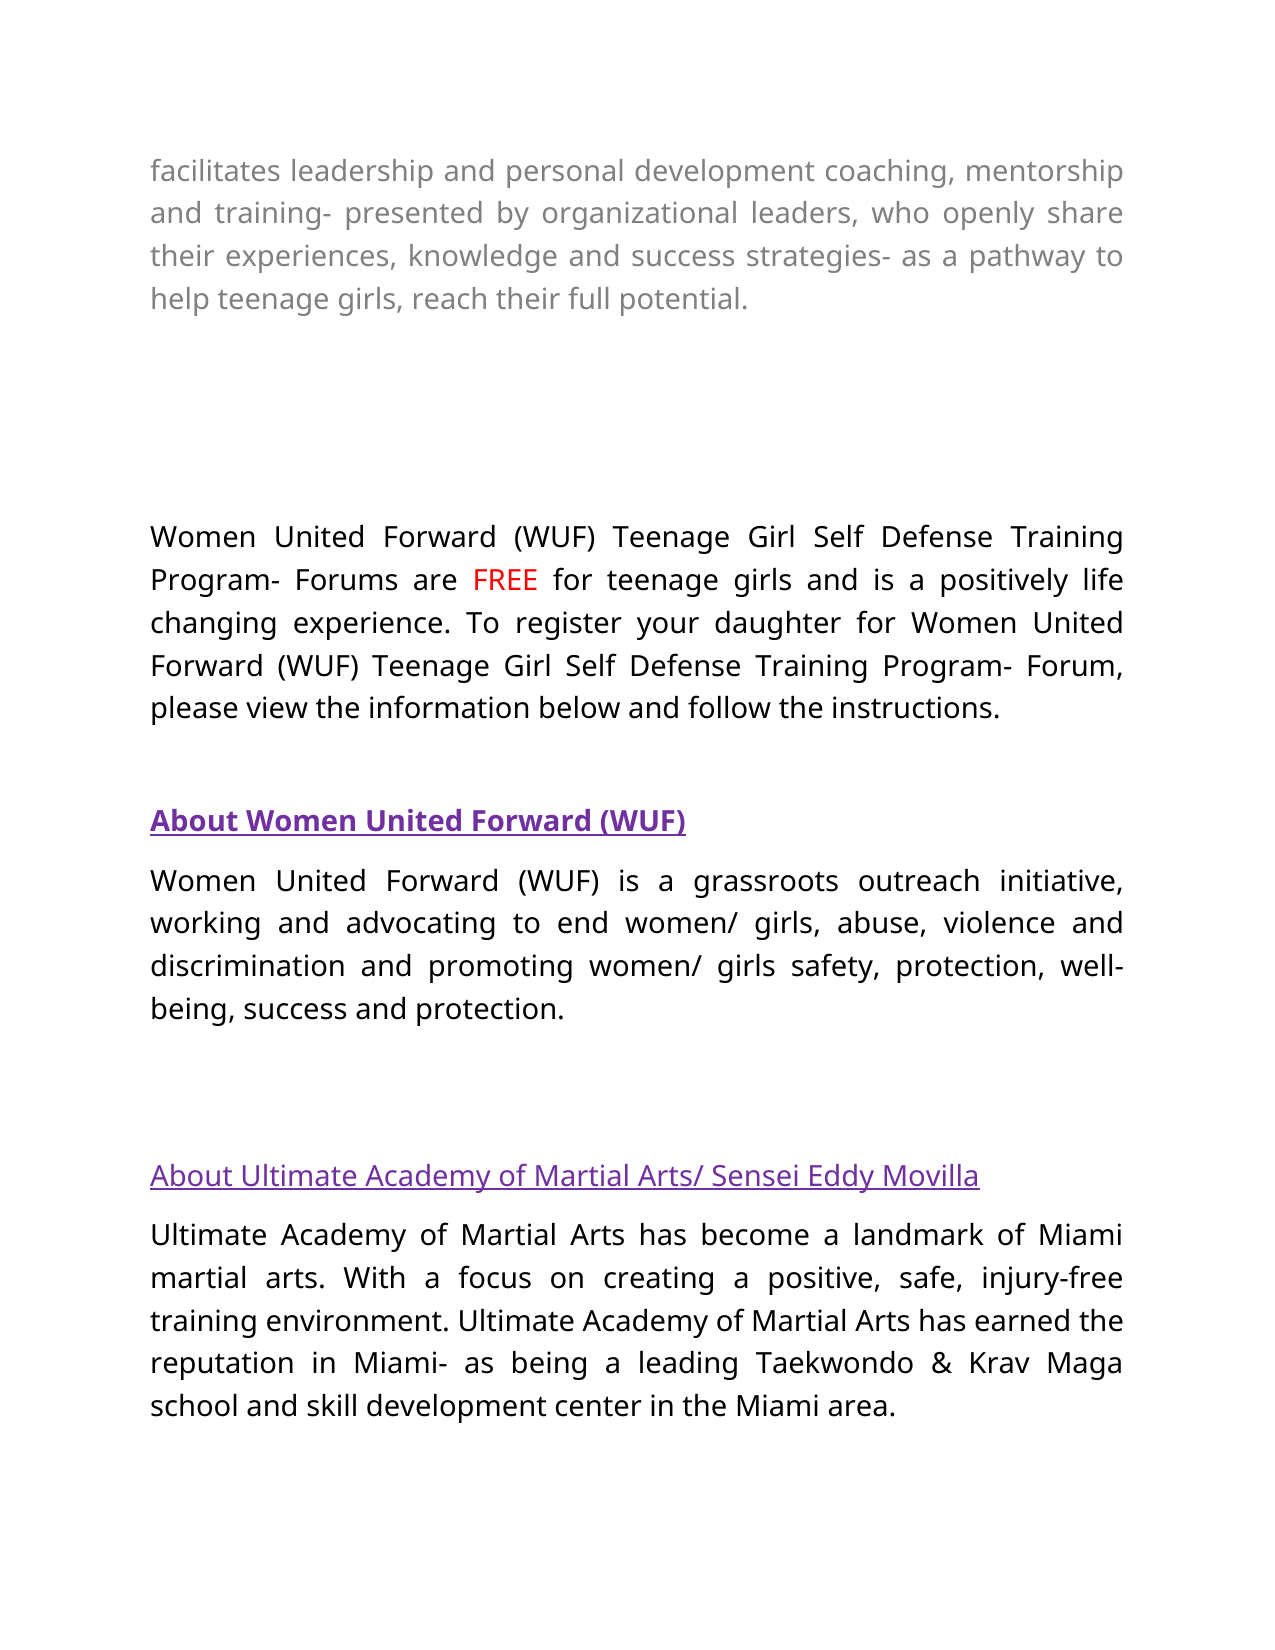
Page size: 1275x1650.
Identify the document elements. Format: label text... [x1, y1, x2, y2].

text Ultimate Academy of Martial Arts has become a landmark of Miami martial arts. With a focus on creating a positive, safe, injury-free training environment. Ultimate Academy of Martial Arts has earned the reputation in Miami- as being a leading Taekwondo & Krav Maga school and skill development center in the Miami area. [150, 1214, 1125, 1425]
text Women United Forward (WUF) Teenage Girl Self Defense Training Program- Forums are FREE for teenage girls and is a positively life changing experience. To register your daughter for Women United Forward (WUF) Teenage Girl Self Defense Training Program- Forum, please view the information below and follow the instructions. [150, 516, 1125, 727]
text About Ultimate Academy of Martial Arts/ Sensei Eddy Movilla [150, 1155, 1125, 1194]
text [150, 150, 1125, 318]
text About Women United Forward (WUF) [150, 801, 1125, 840]
text Women United Forward (WUF) is a grassroots outreach initiative, working and advocating to end women/ girls, abuse, violence and discrimination and promoting women/ girls safety, protection, well-being, success and protection. [150, 860, 1125, 1028]
